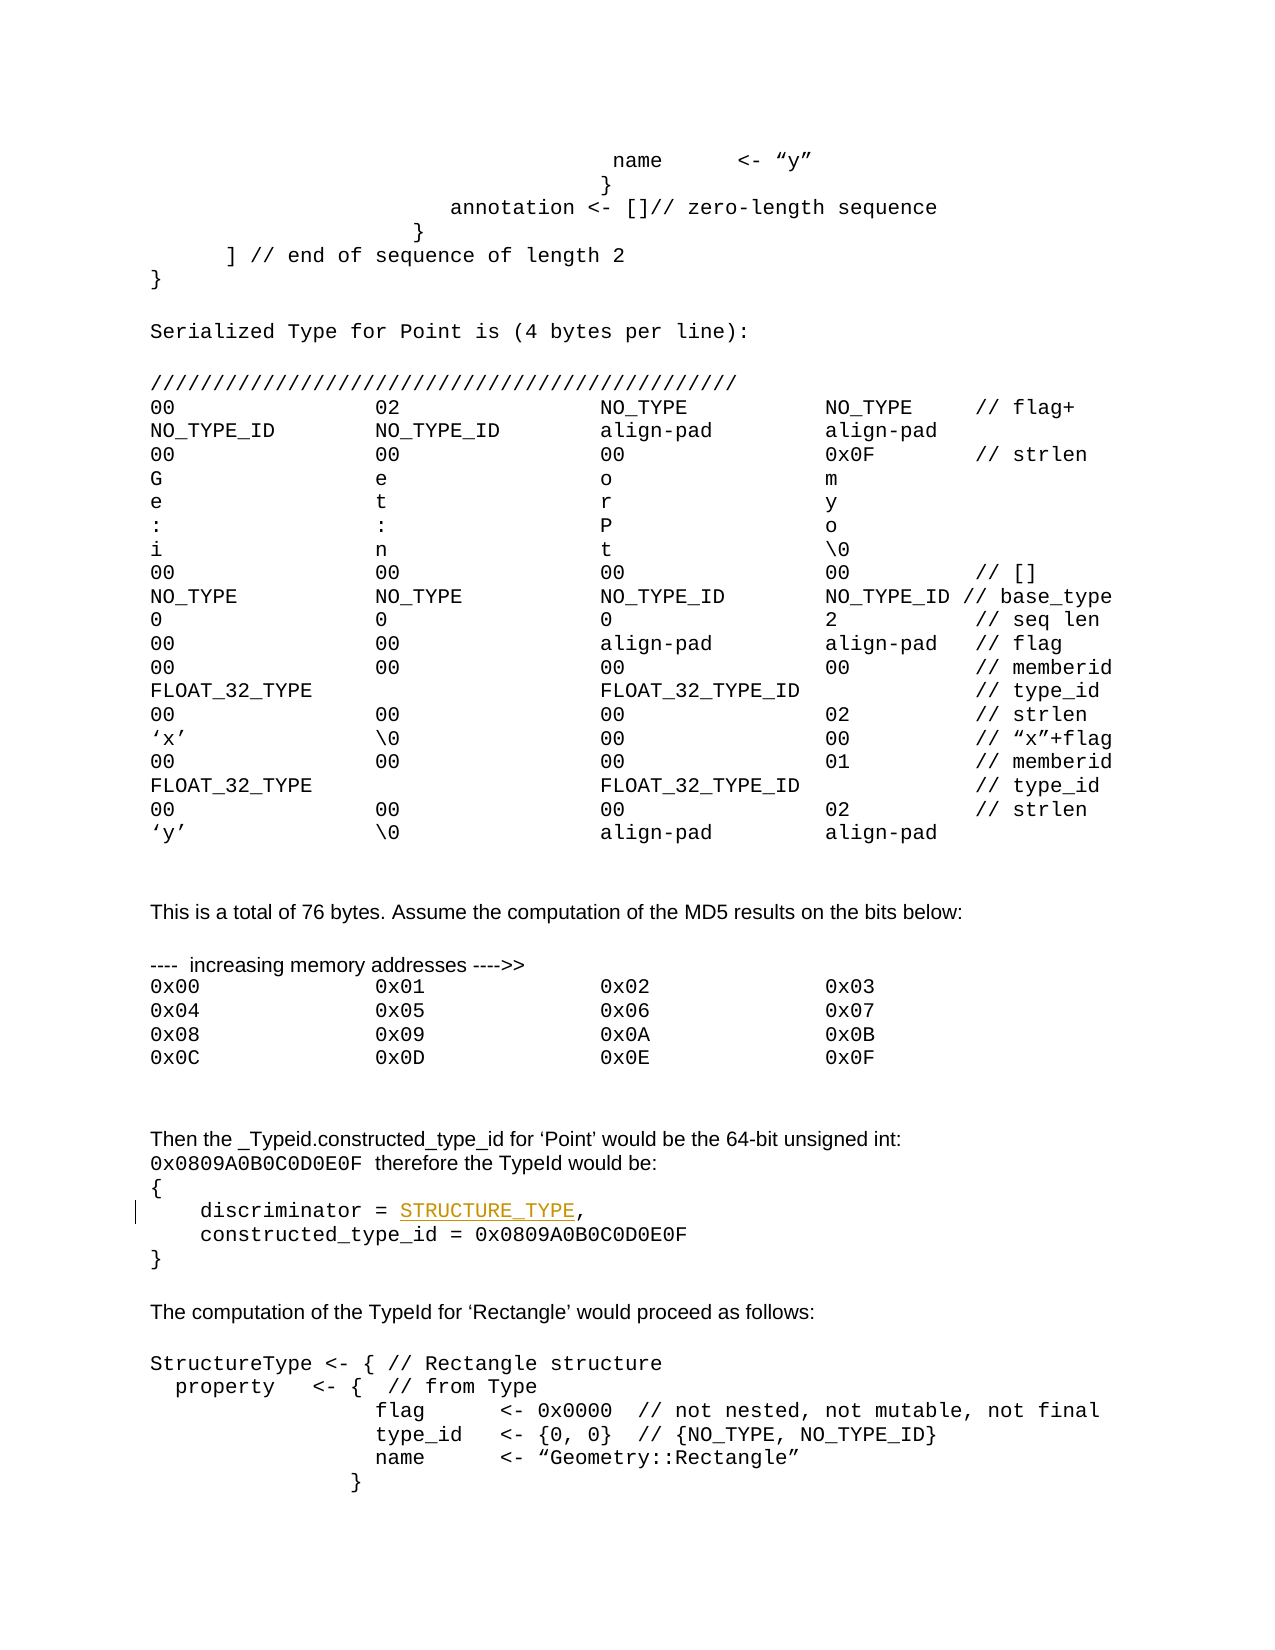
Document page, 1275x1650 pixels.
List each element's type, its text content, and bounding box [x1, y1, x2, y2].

text StructureType <- { // Rectangle structure [150, 1353, 1125, 1376]
text 00 00 00 02 // strlen [150, 704, 1125, 728]
text ] // end of sequence of length 2 [150, 244, 1125, 268]
text } [150, 1248, 1125, 1271]
text /////////////////////////////////////////////// [150, 373, 1125, 397]
text e t r y [150, 491, 1125, 515]
text ---- increasing memory addresses ---->> [150, 952, 1125, 976]
text 00 00 align-pad align-pad // flag [150, 633, 1125, 657]
text constructed_type_id = 0x0809A0B0C0D0E0F [150, 1224, 1125, 1248]
text : : P o [150, 515, 1125, 538]
text ‘x’ \0 00 00 // “x”+flag [150, 728, 1125, 751]
text Serialized Type for Point is (4 bytes per line): [150, 321, 1125, 344]
text annotation <- []// zero-length sequence [150, 197, 1125, 221]
text } [150, 1471, 1125, 1495]
text 00 00 00 0x0F // strlen [150, 444, 1125, 468]
text 0x04 0x05 0x06 0x07 [150, 1000, 1125, 1024]
text ‘y’ \0 align-pad align-pad [150, 822, 1125, 846]
text FLOAT_32_TYPE FLOAT_32_TYPE_ID // type_id [150, 775, 1125, 799]
text FLOAT_32_TYPE FLOAT_32_TYPE_ID // type_id [150, 680, 1125, 704]
text { [150, 1177, 1125, 1200]
text This is a total of 76 bytes. Assume the computation of the MD5 results on the bits below: [150, 900, 1125, 924]
text flag <- 0x0000 // not nested, not mutable, not final [150, 1400, 1125, 1424]
text discriminator = , [150, 1200, 1125, 1224]
text type_id <- {0, 0} // {NO_TYPE, NO_TYPE_ID} [150, 1424, 1125, 1447]
text 00 00 00 02 // strlen [150, 799, 1125, 822]
text 00 02 NO_TYPE NO_TYPE // flag+ [150, 397, 1125, 420]
text 0x00 0x01 0x02 0x03 [150, 976, 1125, 1000]
text 0x0C 0x0D 0x0E 0x0F [150, 1047, 1125, 1071]
text NO_TYPE NO_TYPE NO_TYPE_ID NO_TYPE_ID // base_type [150, 586, 1125, 609]
text 0 0 0 2 // seq len [150, 609, 1125, 633]
text 0x08 0x09 0x0A 0x0B [150, 1024, 1125, 1047]
text i n t \0 [150, 538, 1125, 562]
text } [150, 268, 1125, 292]
text The computation of the TypeId for ‘Rectangle’ would proceed as follows: [150, 1300, 1125, 1324]
text 00 00 00 00 // memberid [150, 657, 1125, 680]
text 00 00 00 01 // memberid [150, 751, 1125, 775]
text G e o m [150, 468, 1125, 491]
text Then the _Typeid.constructed_type_id for ‘Point’ would be the 64-bit unsigned int: 0x0809A0B0C0D0E0F therefore the TypeId would be: [150, 1127, 1125, 1177]
text 00 00 00 00 // [] [150, 562, 1125, 586]
text } [150, 174, 1125, 197]
text name <- “Geometry::Rectangle” [150, 1447, 1125, 1471]
text property <- { // from Type [150, 1376, 1125, 1400]
text } [150, 221, 1125, 244]
text name <- “y” [150, 150, 1125, 174]
text NO_TYPE_ID NO_TYPE_ID align-pad align-pad [150, 420, 1125, 444]
